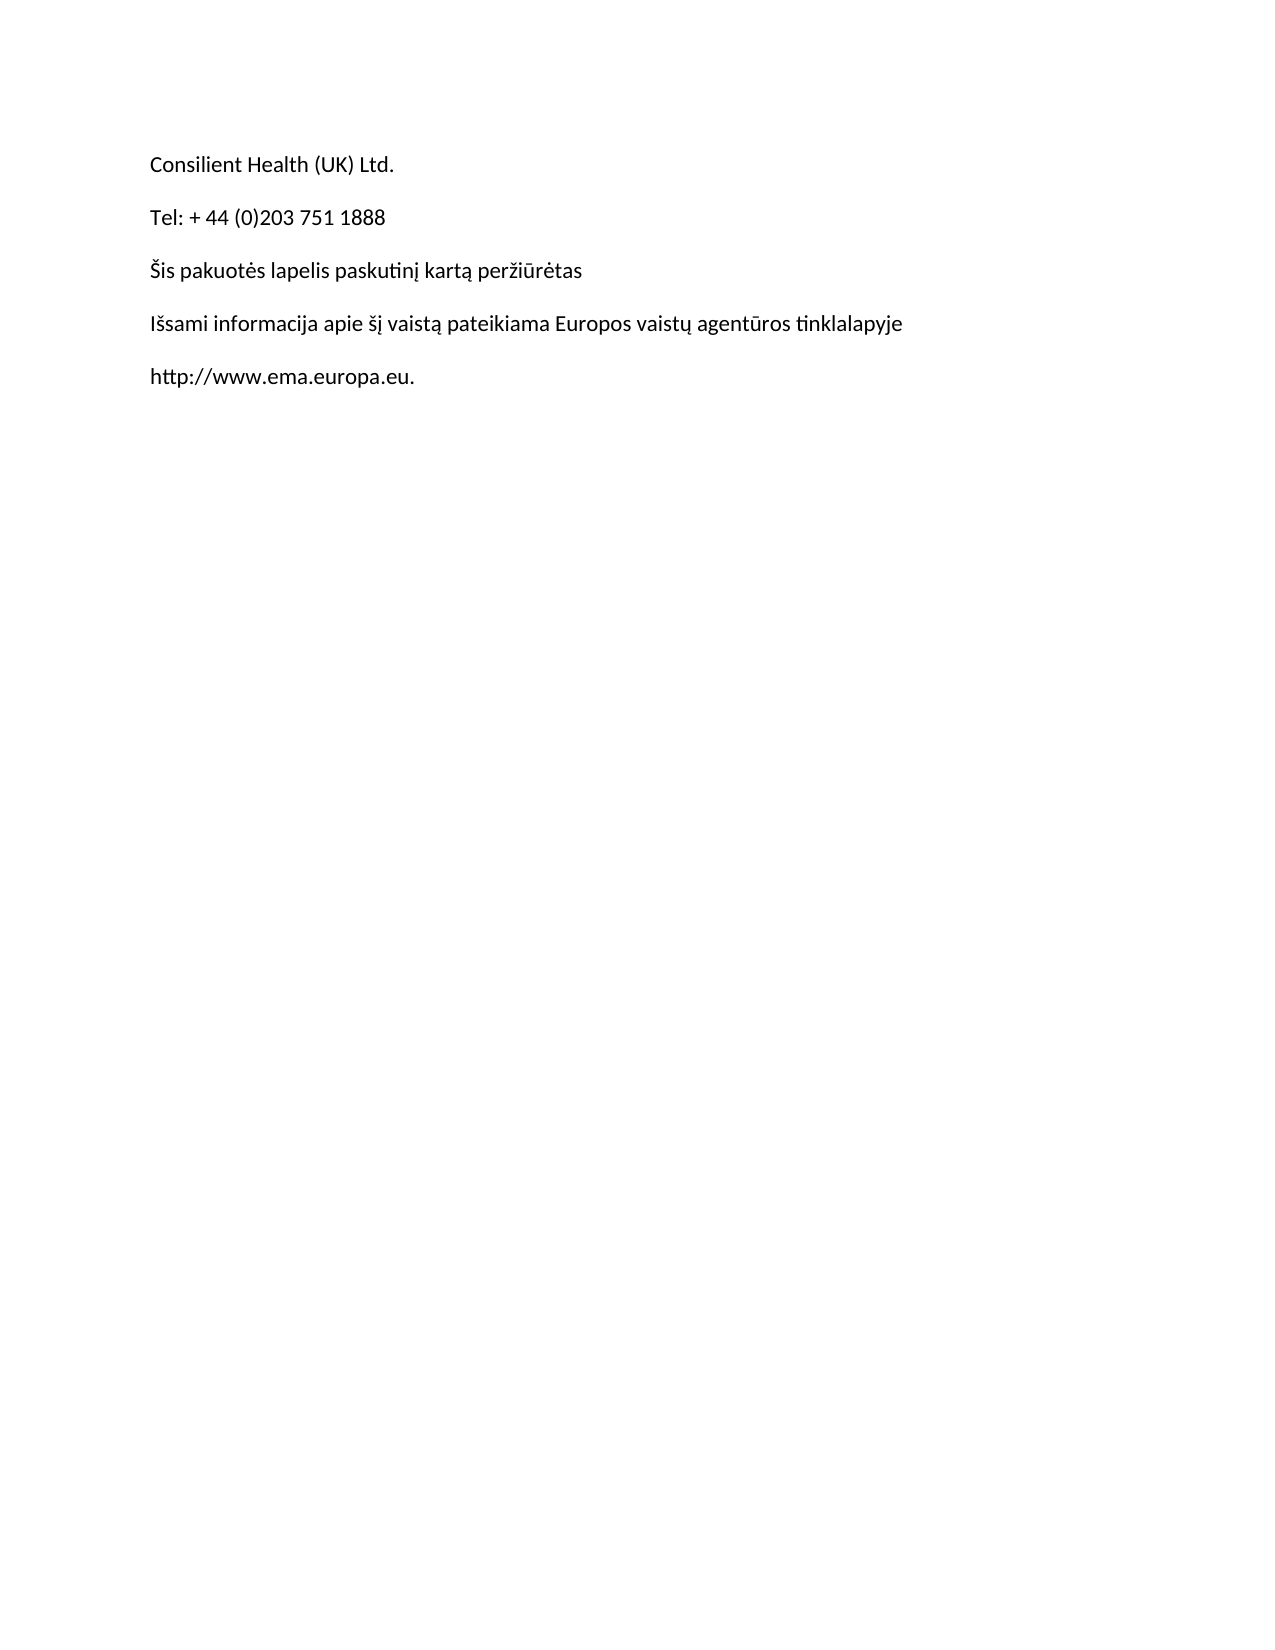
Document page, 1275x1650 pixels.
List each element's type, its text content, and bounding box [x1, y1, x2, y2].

text Šis pakuotės lapelis paskutinį kartą peržiūrėtas [150, 256, 1125, 284]
text http://www.ema.europa.eu. [150, 362, 1125, 390]
text Tel: + 44 (0)203 751 1888 [150, 203, 1125, 231]
text Išsami informacija apie šį vaistą pateikiama Europos vaistų agentūros tinklalapyje [150, 309, 1125, 337]
text Consilient Health (UK) Ltd. [150, 150, 1125, 178]
